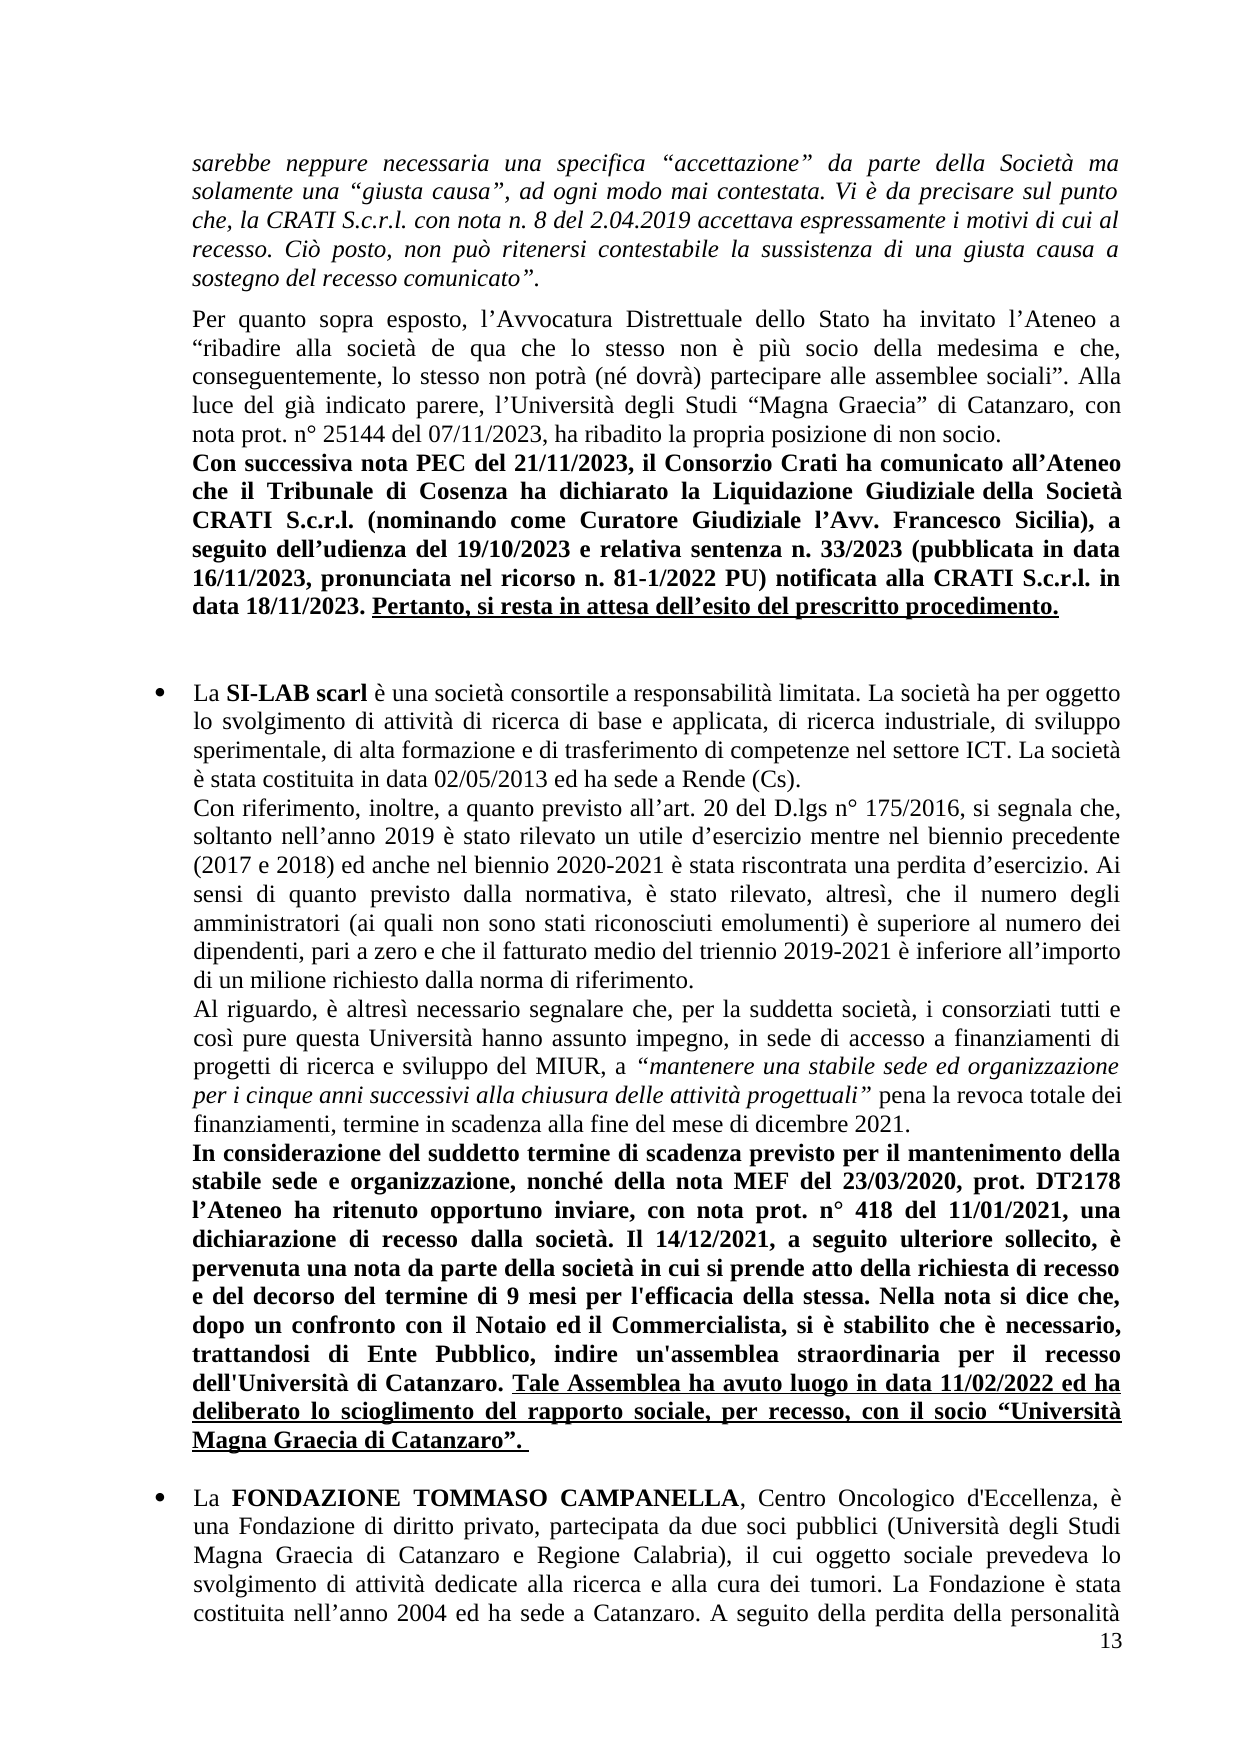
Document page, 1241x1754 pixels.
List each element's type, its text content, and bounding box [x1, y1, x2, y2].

list Al riguardo, è altresì necessario segnalare che, per la suddetta società, i consorziati tutti e così pure questa Università hanno assunto impegno, in sede di accesso a finanziamenti di progetti di ricerca e sviluppo del MIUR, a “mantenere una stabile sede ed organizzazione per i cinque anni successivi alla chiusura delle attività progettuali” pena la revoca totale dei finanziamenti, termine in scadenza alla fine del mese di dicembre 2021. [193, 994, 1122, 1138]
list Con riferimento, inoltre, a quanto previsto all’art. 20 del D.lgs n° 175/2016, si segnala che, soltanto nell’anno 2019 è stato rilevato un utile d’esercizio mentre nel biennio precedente (2017 e 2018) ed anche nel biennio 2020-2021 è stata riscontrata una perdita d’esercizio. Ai sensi di quanto previsto dalla normativa, è stato rilevato, altresì, che il numero degli amministratori (ai quali non sono stati riconosciuti emolumenti) è superiore al numero dei dipendenti, pari a zero e che il fatturato medio del triennio 2019-2021 è inferiore all’importo di un milione richiesto dalla norma di riferimento. [193, 793, 1122, 994]
list La SI-LAB scarl è una società consortile a responsabilità limitata. La società ha per oggetto lo svolgimento di attività di ricerca di base e applicata, di ricerca industriale, di sviluppo sperimentale, di alta formazione e di trasferimento di competenze nel settore ICT. La società è stata costituita in data 02/05/2013 ed ha sede a Rende (Cs). [156, 678, 1122, 793]
text In considerazione del suddetto termine di scadenza previsto per il mantenimento della stabile sede e organizzazione, nonché della nota MEF del 23/03/2020, prot. DT2178 l’Ateneo ha ritenuto opportuno inviare, con nota prot. n° 418 del 11/01/2021, una dichiarazione di recesso dalla società. Il 14/12/2021, a seguito ulteriore sollecito, è pervenuta una nota da parte della società in cui si prende atto della richiesta di recesso e del decorso del termine di 9 mesi per l'efficacia della stessa. Nella nota si dice che, dopo un confronto con il Notaio ed il Commercialista, si è stabilito che è necessario, trattandosi di Ente Pubblico, indire un'assemblea straordinaria per il recesso dell'Università di Catanzaro. Tale Assemblea ha avuto luogo in data 11/02/2022 ed ha deliberato lo scioglimento del rapporto sociale, per recesso, con il socio “Università Magna Graecia di Catanzaro”. [192, 1138, 1122, 1421]
text Con successiva nota PEC del 21/11/2023, il Consorzio Crati ha comunicato all’Ateneo che il Tribunale di Cosenza ha dichiarato la Liquidazione Giudiziale della Società CRATI S.c.r.l. (nominando come Curatore Giudiziale l’Avv. Francesco Sicilia), a seguito dell’udienza del 19/10/2023 e relativa sentenza n. 33/2023 (pubblicata in data 16/11/2023, pronunciata nel ricorso n. 81-1/2022 PU) notificata alla CRATI S.c.r.l. in data 18/11/2023. Pertanto, si resta in attesa dell’esito del prescritto procedimento. [192, 448, 1122, 620]
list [156, 1483, 1122, 1626]
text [192, 148, 1122, 291]
text Per quanto sopra esposto, l’Avvocatura Distrettuale dello Stato ha invitato l’Ateneo a “ribadire alla società de qua che lo stesso non è più socio della medesima e che, conseguentemente, lo stesso non potrà (né dovrà) partecipare alle assemblee sociali”. Alla luce del già indicato parere, l’Università degli Studi “Magna Graecia” di Catanzaro, con nota prot. n° 25144 del 07/11/2023, ha ribadito la propria posizione di non socio. [192, 304, 1122, 448]
